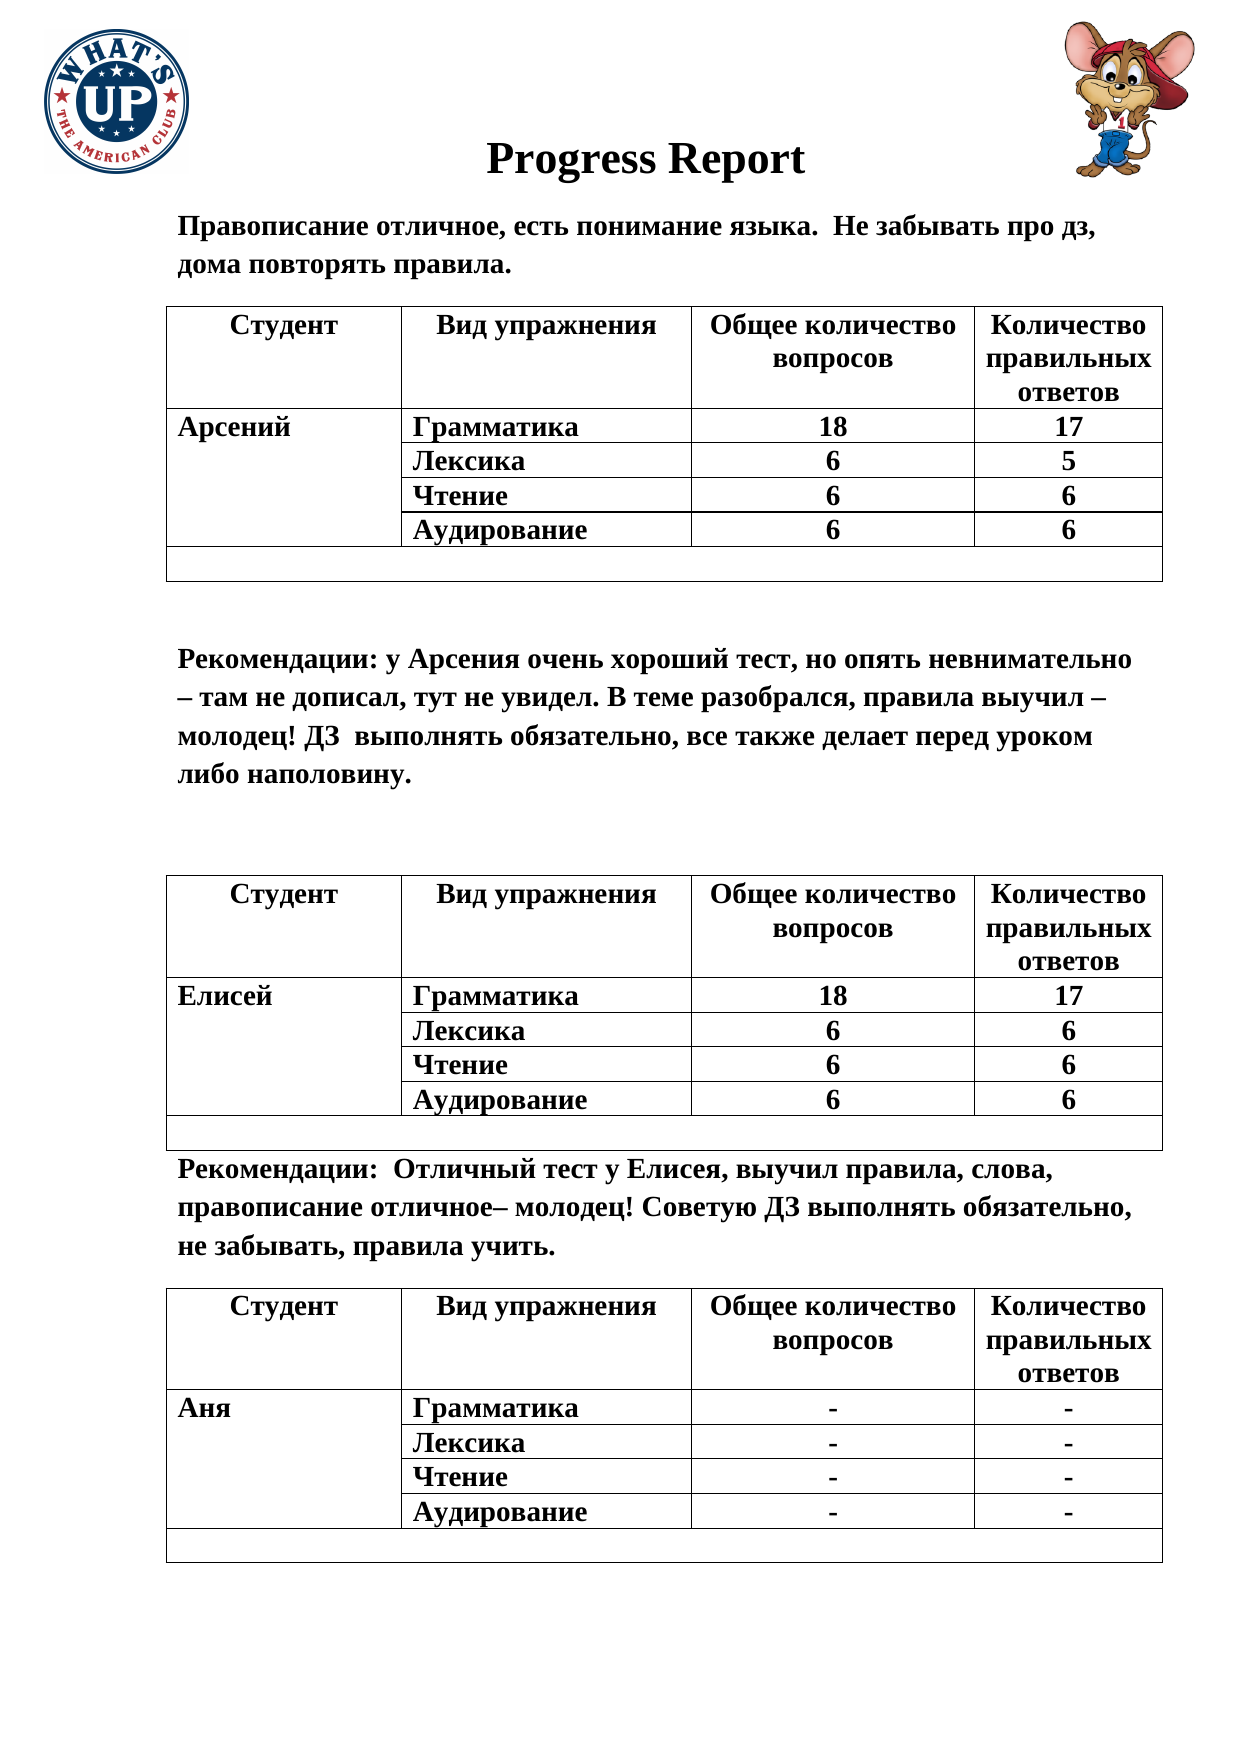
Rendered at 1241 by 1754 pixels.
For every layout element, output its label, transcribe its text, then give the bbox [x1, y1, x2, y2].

table_header Вид упражнения [402, 307, 691, 408]
table_cell - [975, 1390, 1162, 1424]
table_cell Грамматика [402, 978, 691, 1012]
table_header Общее количество вопросов [692, 876, 974, 977]
table_cell 5 [975, 443, 1162, 477]
table_cell 6 [692, 443, 974, 477]
table_cell 6 [975, 1013, 1162, 1046]
table_header Общее количество вопросов [692, 1289, 974, 1389]
picture [1038, 16, 1203, 182]
table_cell 6 [975, 1047, 1162, 1081]
table_cell - [975, 1425, 1162, 1458]
table_cell - [692, 1425, 974, 1458]
table_cell Аудирование [402, 513, 691, 546]
picture [44, 29, 189, 174]
table_header Вид упражнения [402, 876, 691, 977]
table_cell [167, 547, 1162, 581]
table_cell 6 [692, 478, 974, 511]
table_cell - [692, 1390, 974, 1424]
table_cell 6 [692, 513, 974, 546]
table_cell 6 [692, 1047, 974, 1081]
table_cell Грамматика [402, 409, 691, 442]
table_cell Лексика [402, 443, 691, 477]
table_cell Чтение [402, 478, 691, 511]
table_cell Арсений [167, 409, 401, 546]
table_header Студент [167, 307, 401, 408]
table_header Вид упражнения [402, 1289, 691, 1389]
table_header Количество правильных ответов [975, 307, 1162, 408]
table_cell 6 [975, 513, 1162, 546]
table_cell - [692, 1459, 974, 1493]
table_cell Лексика [402, 1425, 691, 1458]
table_cell Аудирование [402, 1082, 691, 1115]
table_cell 18 [692, 978, 974, 1012]
table_cell 17 [975, 978, 1162, 1012]
table_header Количество правильных ответов [975, 876, 1162, 977]
table_cell Аудирование [402, 1494, 691, 1527]
table_cell - [975, 1459, 1162, 1493]
table_cell Аня [167, 1390, 401, 1527]
table_cell 6 [975, 478, 1162, 511]
table_cell Лексика [402, 1013, 691, 1046]
table_cell Грамматика [402, 1390, 691, 1424]
table_cell [167, 1529, 1162, 1562]
table_header Студент [167, 876, 401, 977]
table_cell 18 [692, 409, 974, 442]
table_cell 6 [975, 1082, 1162, 1115]
table_header Количество правильных ответов [975, 1289, 1162, 1389]
table_cell - [692, 1494, 974, 1527]
table_cell Елисей [167, 978, 401, 1115]
table_cell Чтение [402, 1047, 691, 1081]
table_cell - [975, 1494, 1162, 1527]
table_cell Чтение [402, 1459, 691, 1493]
table_cell 6 [692, 1013, 974, 1046]
text Рекомендации: Отличный тест у Елисея, выучил правила, слова, правописание отличное– молодец! Советую ДЗ выполнять обязательно, не забывать, правила учить. [177, 1151, 1152, 1262]
table_header Студент [167, 1289, 401, 1389]
table_cell [167, 1116, 1162, 1150]
table_header Общее количество вопросов [692, 307, 974, 408]
text Рекомендации: у Арсения очень хороший тест, но опять невнимательно – там не дописал, тут не увидел. В теме разобрался, правила выучил –молодец! ДЗ выполнять обязательно, все также делает перед уроком либо наполовину. [177, 641, 1152, 790]
table_cell 6 [692, 1082, 974, 1115]
table_cell 17 [975, 409, 1162, 442]
